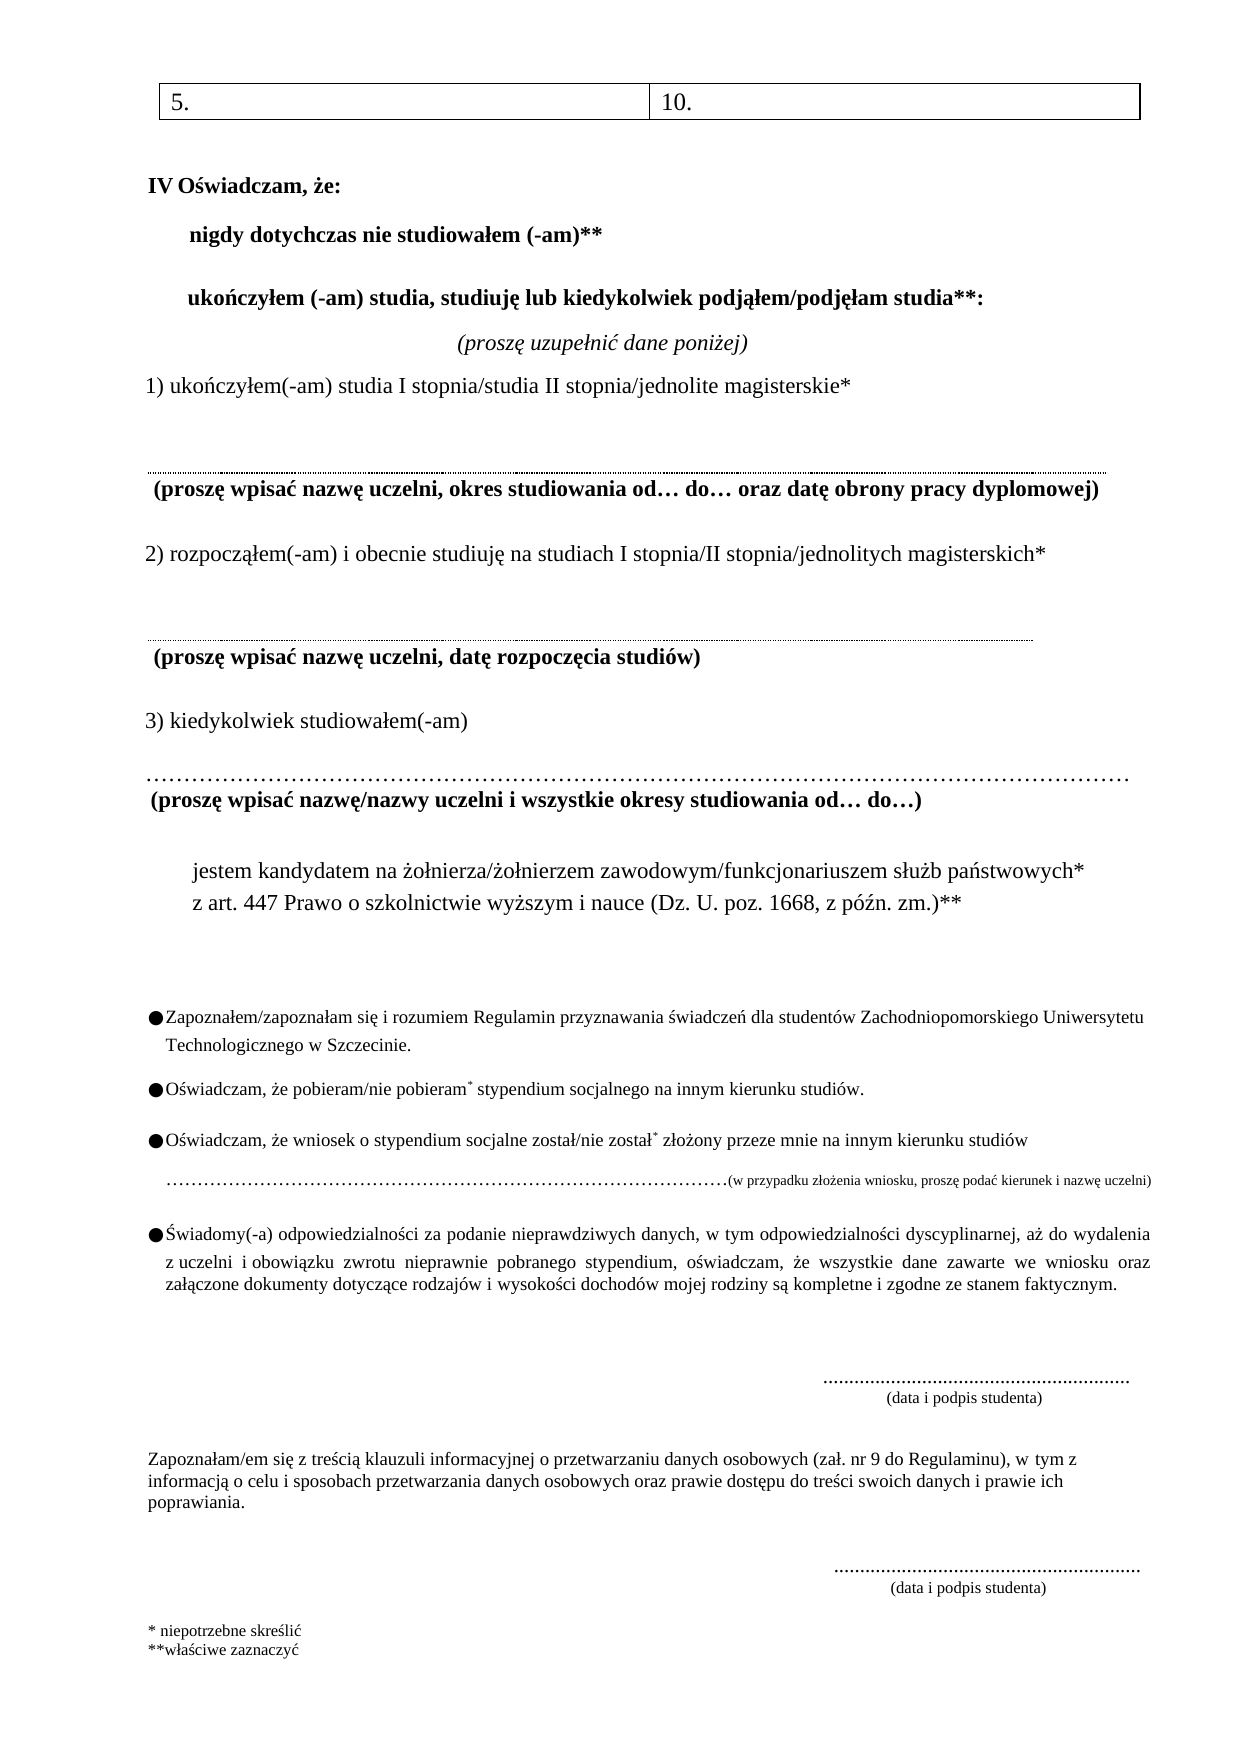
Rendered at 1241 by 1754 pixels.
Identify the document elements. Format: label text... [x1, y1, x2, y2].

list Świadomy(-a) odpowiedzialności za podanie nieprawdziwych danych, w tym odpowiedzialności dyscyplinarnej, aż do wydalenia z uczelni i obowiązku zwrotu nieprawnie pobranego stypendium, oświadczam, że wszystkie dane zawarte we wniosku oraz załączone dokumenty dotyczące rodzajów i wysokości dochodów mojej rodziny są kompletne i zgodne ze stanem faktycznym. [148, 1213, 1152, 1294]
text (data i podpis studenta) [148, 1388, 1152, 1407]
text  jestem kandydatem na żołnierza/żołnierzem zawodowym/funkcjonariuszem służb państwowych* z art. 447 Prawo o szkolnictwie wyższym i nauce (Dz. U. poz. 1668, z późn. zm.)** [148, 852, 1152, 915]
list Zapoznałem/zapoznałam się i rozumiem Regulamin przyznawania świadczeń dla studentów Zachodniopomorskiego Uniwersytetu Technologicznego w Szczecinie. [148, 995, 1152, 1055]
text (proszę wpisać nazwę/nazwy uczelni i wszystkie okresy studiowania od… do…) [145, 786, 1152, 813]
text ........................................................... [823, 1553, 1152, 1577]
text Zapoznałam/em się z treścią klauzuli informacyjnej o przetwarzaniu danych osobowych (zał. nr 9 do Regulaminu), w tym z informacją o celu i sposobach przetwarzania danych osobowych oraz prawie dostępu do treści swoich danych i prawie ich poprawiania. [148, 1448, 1152, 1513]
list Oświadczam, że pobieram/nie pobieram* stypendium socjalnego na innym kierunku studiów. [148, 1068, 1152, 1106]
text * niepotrzebne skreślić [148, 1621, 1152, 1640]
text  ukończyłem (-am) studia, studiuję lub kiedykolwiek podjąłem/podjęłam studia**: [148, 278, 1152, 312]
text (proszę uzupełnić dane poniżej) [148, 329, 1152, 356]
table_cell 5. [160, 84, 649, 118]
text (proszę wpisać nazwę uczelni, okres studiowania od… do… oraz datę obrony pracy dyplomowej) [148, 475, 1152, 502]
text ………………………………………………………………………………………………………………… [145, 760, 1152, 786]
text 1) ukończyłem(-am) studia I stopnia/studia II stopnia/jednolite magisterskie* [145, 372, 1152, 398]
list Oświadczam, że wniosek o stypendium socjalne został/nie został* złożony przeze mnie na innym kierunku studiów ………………………………………………………………………………(w przypadku złożenia wniosku, proszę podać kierunek i nazwę uczelni) [148, 1119, 1152, 1189]
text 2) rozpocząłem(-am) i obecnie studiuję na studiach I stopnia/II stopnia/jednolitych magisterskich* [145, 540, 1152, 566]
text 3) kiedykolwiek studiowałem(-am) [145, 707, 1152, 734]
text (data i podpis studenta) [148, 1577, 1152, 1597]
text (proszę wpisać nazwę uczelni, datę rozpoczęcia studiów) [148, 643, 1152, 669]
text **właściwe zaznaczyć [148, 1640, 1152, 1659]
text ........................................................... [823, 1364, 1152, 1388]
text  nigdy dotychczas nie studiowałem (-am)** [148, 215, 1152, 248]
text IV Oświadczam, że: [148, 172, 1152, 198]
table_cell 10. [650, 84, 1139, 118]
